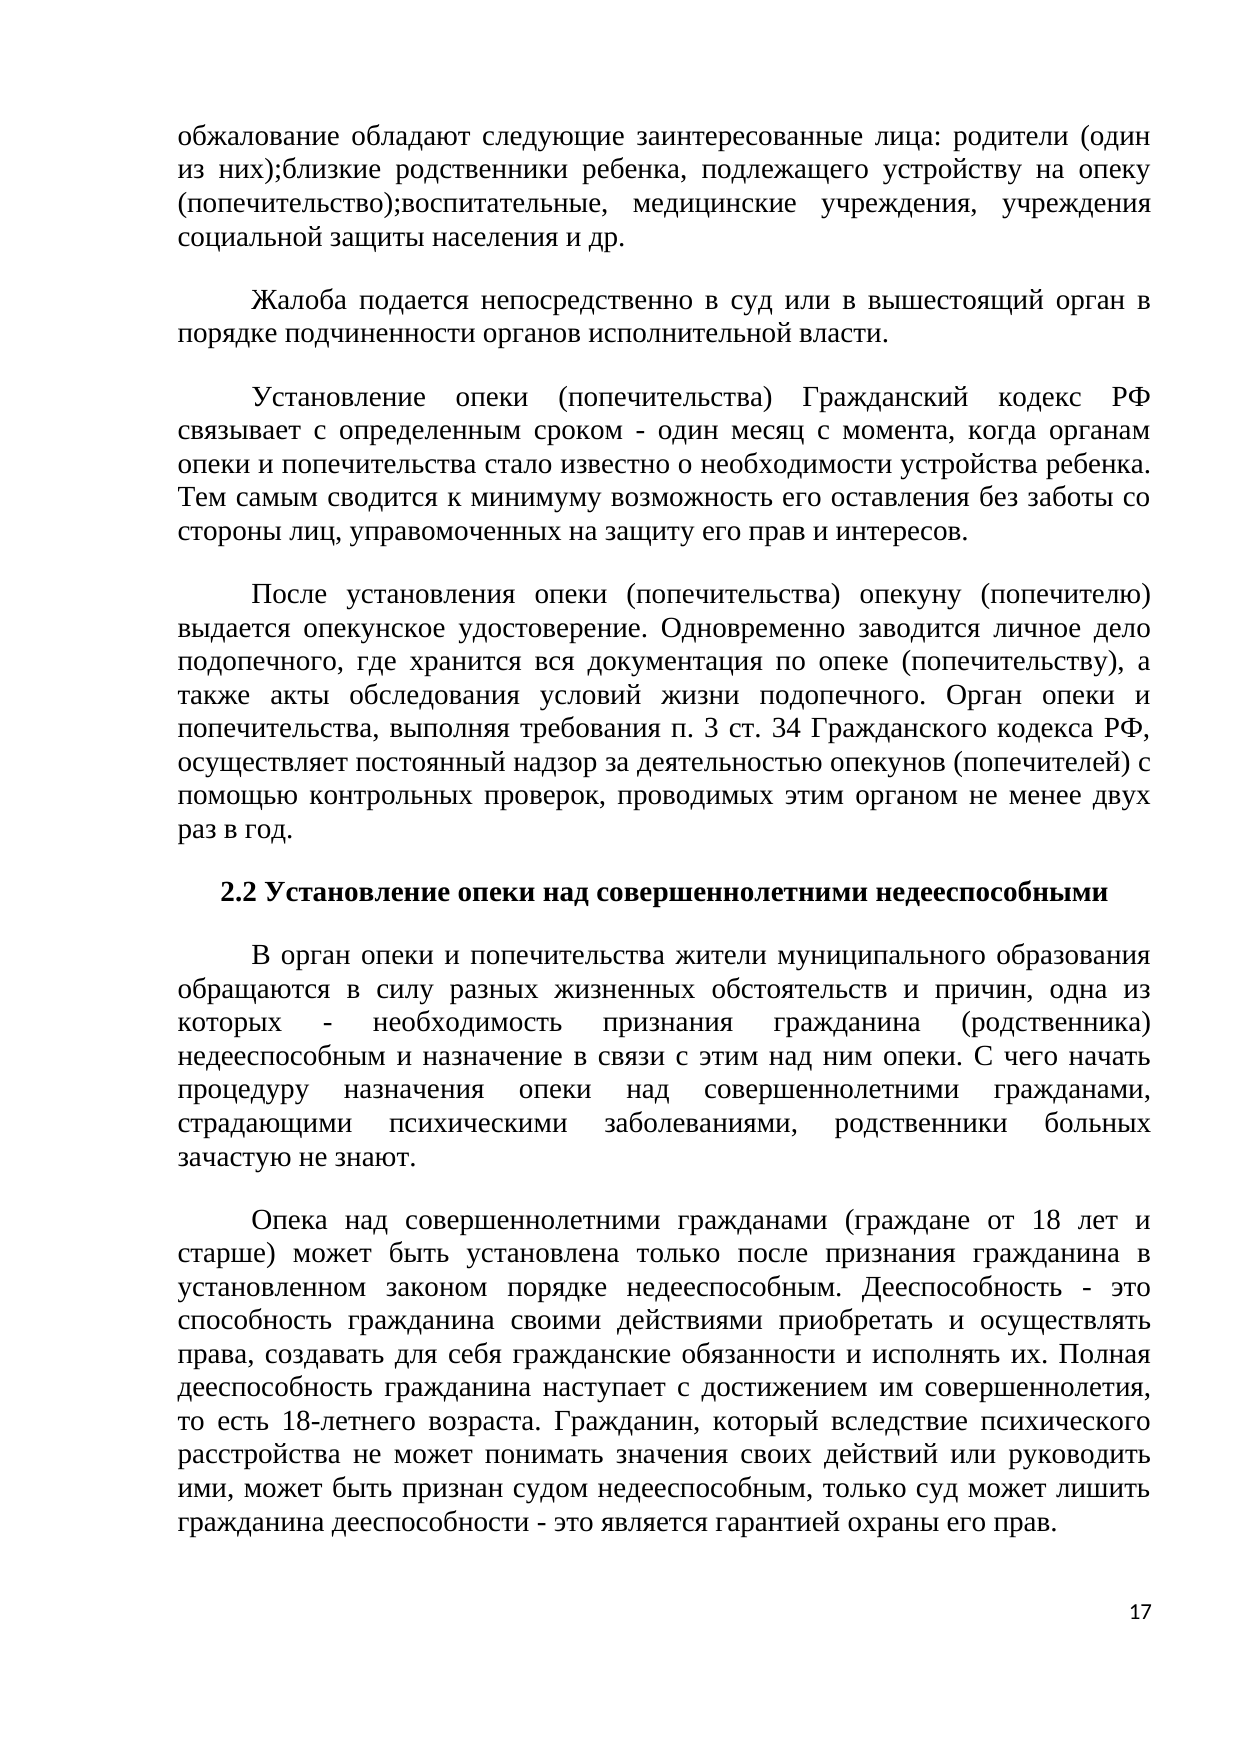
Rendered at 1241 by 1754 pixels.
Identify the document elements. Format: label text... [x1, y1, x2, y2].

text Жалоба подается непосредственно в суд или в вышестоящий орган в порядке подчиненности органов исполнительной власти. [177, 282, 1152, 349]
text 2.2 Установление опеки над совершеннолетними недееспособными [177, 874, 1152, 908]
text После установления опеки (попечительства) опекуну (попечителю) выдается опекунское удостоверение. Одновременно заводится личное дело подопечного, где хранится вся документация по опеке (попечительству), а также акты обследования условий жизни подопечного. Орган опеки и попечительства, выполняя требования п. 3 ст. 34 Гражданского кодекса РФ, осуществляет постоянный надзор за деятельностью опекунов (попечителей) с помощью контрольных проверок, проводимых этим органом не менее двух раз в год. [177, 576, 1152, 844]
text Опека над совершеннолетними гражданами (граждане от 18 лет и старше) может быть установлена только после признания гражданина в установленном законом порядке недееспособным. Дееспособность - это способность гражданина своими действиями приобретать и осуществлять права, создавать для себя гражданские обязанности и исполнять их. Полная дееспособность гражданина наступает с достижением им совершеннолетия, то есть 18-летнего возраста. Гражданин, который вследствие психического расстройства не может понимать значения своих действий или руководить ими, может быть признан судом недееспособным, только суд может лишить гражданина дееспособности - это является гарантией охраны его прав. [177, 1202, 1152, 1537]
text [177, 118, 1152, 252]
text В орган опеки и попечительства жители муниципального образования обращаются в силу разных жизненных обстоятельств и причин, одна из которых - необходимость признания гражданина (родственника) недееспособным и назначение в связи с этим над ним опеки. С чего начать процедуру назначения опеки над совершеннолетними гражданами, страдающими психическими заболеваниями, родственники больных зачастую не знают. [177, 937, 1152, 1172]
text Установление опеки (попечительства) Гражданский кодекс РФ связывает с определенным сроком - один месяц с момента, когда органам опеки и попечительства стало известно о необходимости устройства ребенка. Тем самым сводится к минимуму возможность его оставления без заботы со стороны лиц, управомоченных на защиту его прав и интересов. [177, 379, 1152, 546]
